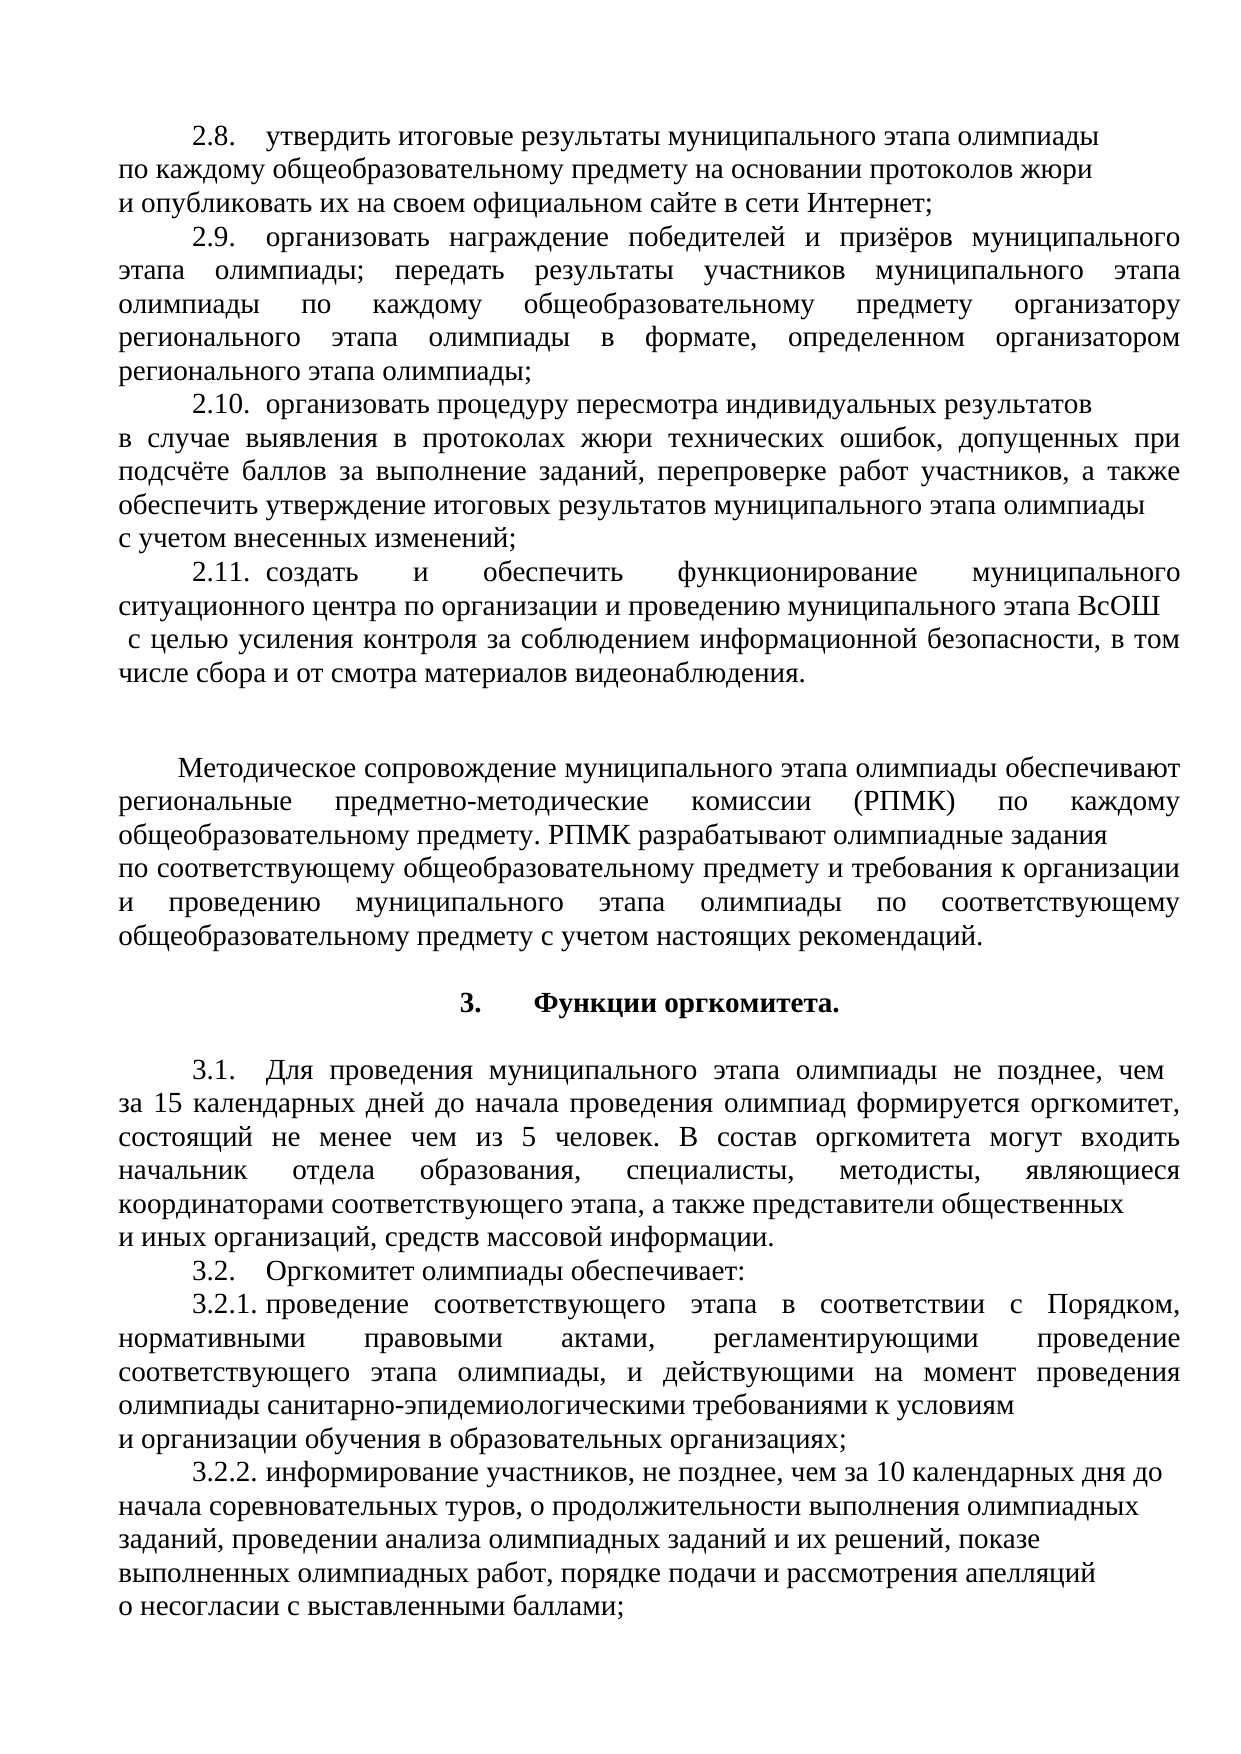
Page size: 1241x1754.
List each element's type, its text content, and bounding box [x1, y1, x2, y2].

text 3.2. Оргкомитет олимпиады обеспечивает: [118, 1253, 1181, 1287]
text по соответствующему общеобразовательному предмету и требования к организации и проведению муниципального этапа олимпиады по соответствующему общеобразовательному предмету с учетом настоящих рекомендаций. [118, 851, 1181, 951]
text 3.2.1. проведение соответствующего этапа в соответствии с Порядком, нормативными правовыми актами, регламентирующими проведение соответствующего этапа олимпиады, и действующими на момент проведения олимпиады санитарно-эпидемиологическими требованиями к условиям [118, 1287, 1181, 1421]
text и опубликовать их на своем официальном сайте в сети Интернет; [118, 185, 1181, 219]
text с учетом внесенных изменений; [118, 521, 1181, 554]
text 2.11. создать и обеспечить функционирование муниципального ситуационного центра по организации и проведению муниципального этапа ВсОШ [118, 554, 1181, 621]
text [118, 1588, 1181, 1622]
text 2.8. утвердить итоговые результаты муниципального этапа олимпиады [118, 118, 1181, 152]
text 3.2.2. информирование участников, не позднее, чем за 10 календарных дня до начала соревновательных туров, о продолжительности выполнения олимпиадных заданий, проведении анализа олимпиадных заданий и их решений, показе выполненных олимпиадных работ, порядке подачи и рассмотрения апелляций [118, 1454, 1181, 1588]
text и иных организаций, средств массовой информации. [118, 1219, 1181, 1253]
text Методическое сопровождение муниципального этапа олимпиады обеспечивают региональные предметно-методические комиссии (РПМК) по каждому общеобразовательному предмету. РПМК разрабатывают олимпиадные задания [118, 750, 1181, 851]
text по каждому общеобразовательному предмету на основании протоколов жюри [118, 152, 1181, 185]
text 3. Функции оргкомитета. [118, 985, 1181, 1018]
text 2.10. организовать процедуру пересмотра индивидуальных результатов [118, 386, 1181, 420]
text 3.1. Для проведения муниципального этапа олимпиады не позднее, чем за 15 календарных дней до начала проведения олимпиад формируется оргкомитет, состоящий не менее чем из 5 человек. В состав оргкомитета могут входить начальник отдела образования, специалисты, методисты, являющиеся координаторами соответствующего этапа, а также представители общественных [118, 1052, 1181, 1219]
text 2.9. организовать награждение победителей и призёров муниципального этапа олимпиады; передать результаты участников муниципального этапа олимпиады по каждому общеобразовательному предмету организатору регионального этапа олимпиады в формате, определенном организатором регионального этапа олимпиады; [118, 219, 1181, 386]
text с целью усиления контроля за соблюдением информационной безопасности, в том числе сбора и от смотра материалов видеонаблюдения. [118, 621, 1181, 688]
text и организации обучения в образовательных организациях; [118, 1421, 1181, 1454]
text в случае выявления в протоколах жюри технических ошибок, допущенных при подсчёте баллов за выполнение заданий, перепроверке работ участников, а также обеспечить утверждение итоговых результатов муниципального этапа олимпиады [118, 420, 1181, 521]
